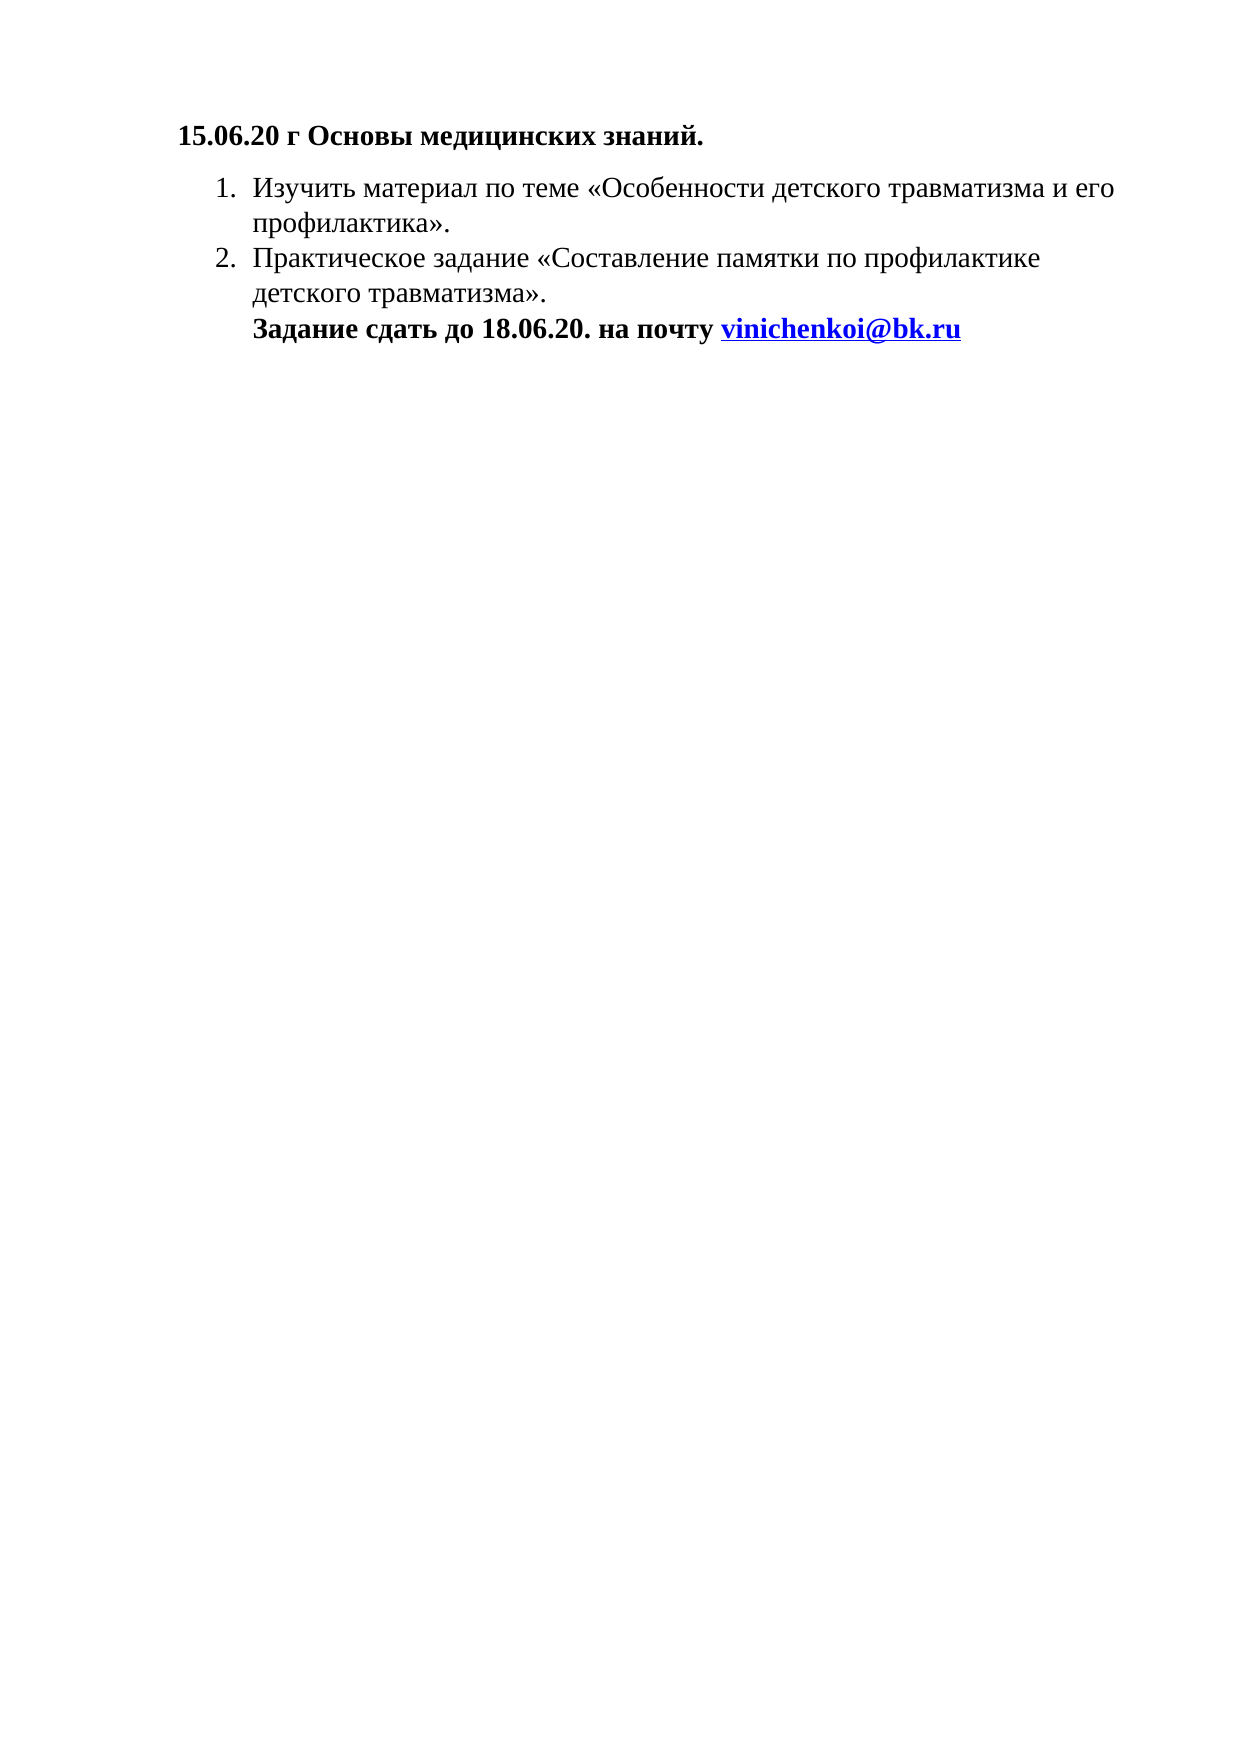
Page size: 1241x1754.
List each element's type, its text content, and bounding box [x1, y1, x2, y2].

list Практическое задание «Составление памятки по профилактике детского травматизма». [215, 240, 1152, 309]
text 15.06.20 г Основы медицинских знаний. [177, 118, 1152, 152]
list Задание сдать до 18.06.20. на почту vinichenkoi@bk.ru [252, 311, 1152, 344]
list Изучить материал по теме «Особенности детского травматизма и его профилактика». [215, 170, 1152, 239]
